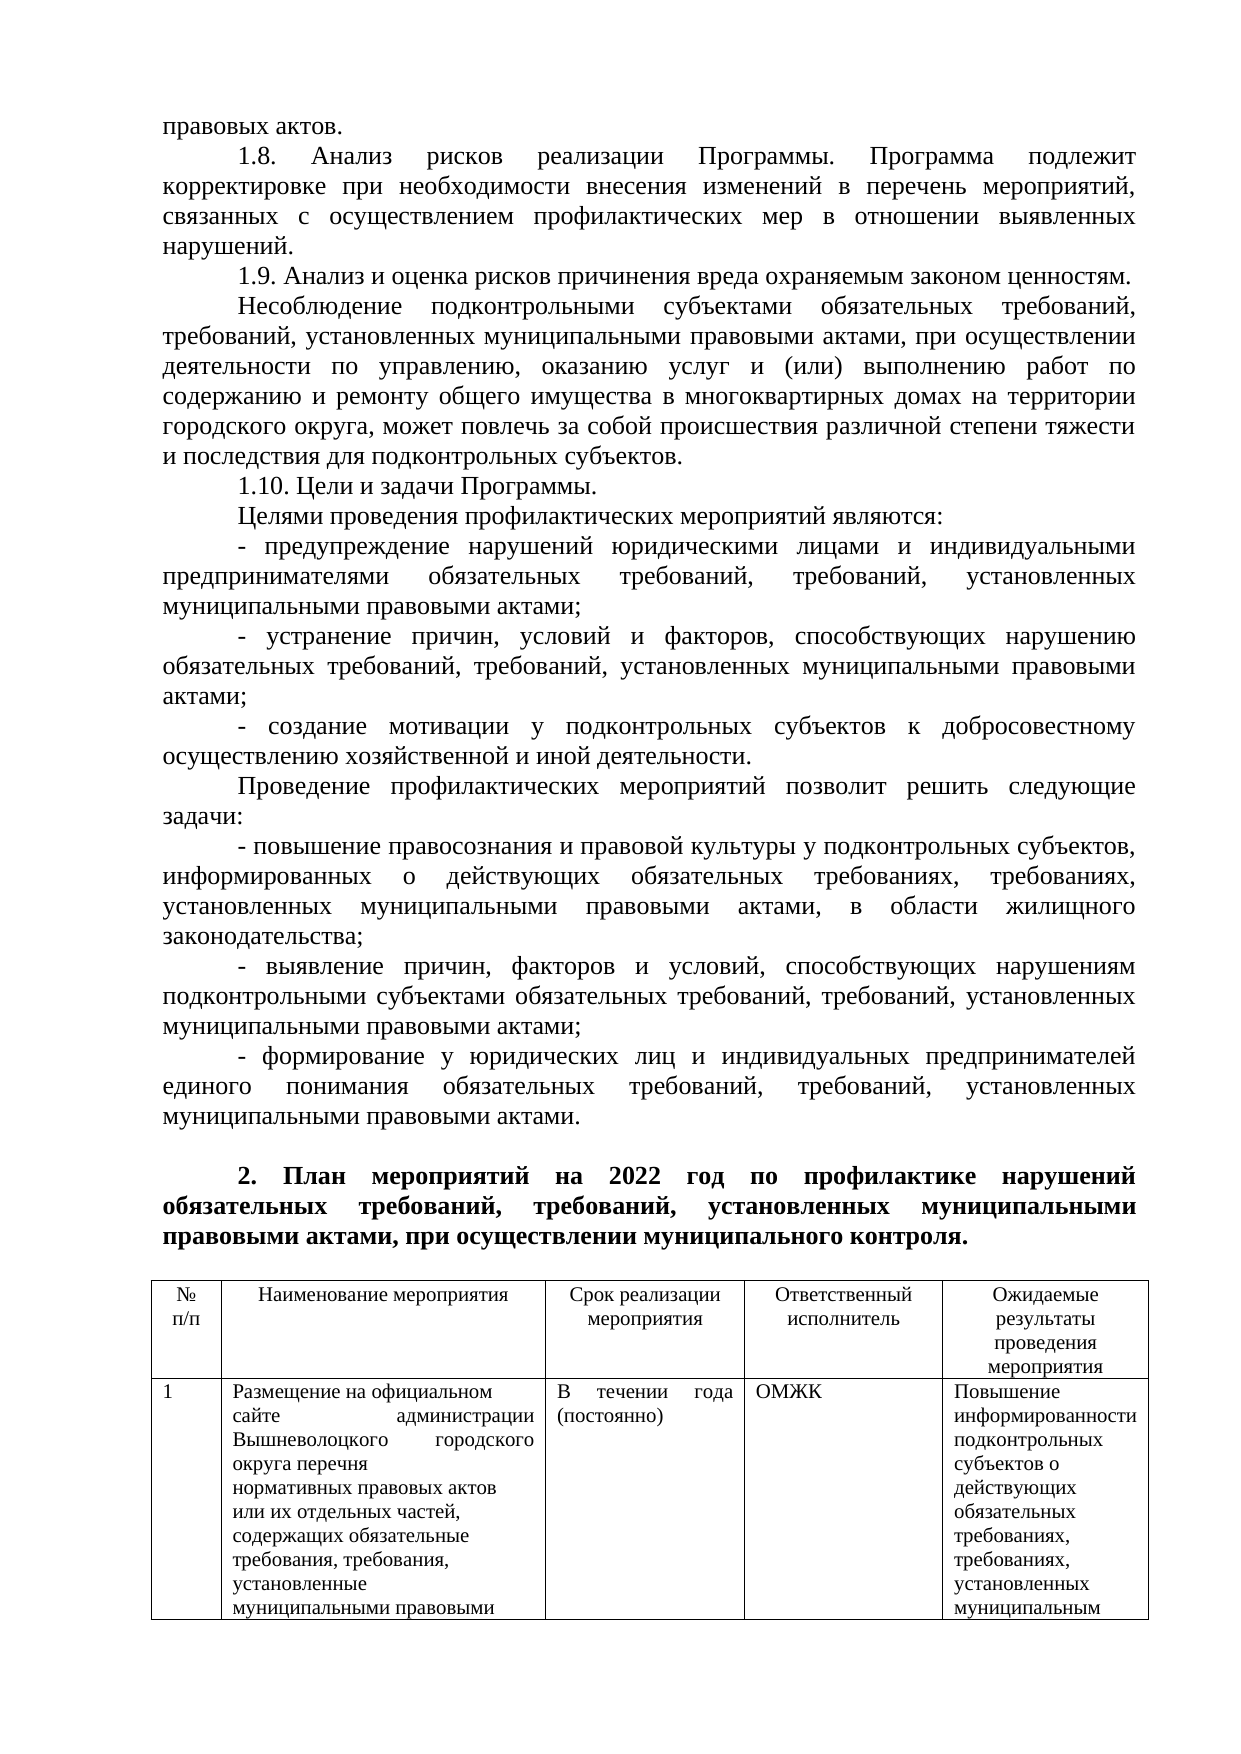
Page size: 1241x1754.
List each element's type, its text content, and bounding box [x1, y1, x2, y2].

table_header Срок реализации мероприятия [546, 1281, 744, 1378]
text Проведение профилактических мероприятий позволит решить следующие задачи: [162, 770, 1137, 830]
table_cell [943, 1379, 1148, 1619]
text - выявление причин, факторов и условий, способствующих нарушениям подконтрольными субъектами обязательных требований, требований, установленных муниципальными правовыми актами; [162, 950, 1137, 1040]
text Несоблюдение подконтрольными субъектами обязательных требований, требований, установленных муниципальными правовыми актами, при осуществлении деятельности по управлению, оказанию услуг и (или) выполнению работ по содержанию и ремонту общего имущества в многоквартирных домах на территории городского округа, может повлечь за собой происшествия различной степени тяжести и последствия для подконтрольных субъектов. [162, 290, 1137, 470]
table_header Наименование мероприятия [222, 1281, 545, 1378]
table_header Ответственный исполнитель [745, 1281, 942, 1378]
table_cell ОМЖК [745, 1379, 942, 1619]
table_header № п/п [152, 1281, 221, 1378]
table_header Ожидаемые результаты проведения мероприятия [943, 1281, 1148, 1378]
text - повышение правосознания и правовой культуры у подконтрольных субъектов, информированных о действующих обязательных требованиях, требованиях, установленных муниципальными правовыми актами, в области жилищного законодательства; [162, 830, 1137, 950]
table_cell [222, 1379, 545, 1619]
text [162, 110, 1137, 140]
text 1.9. Анализ и оценка рисков причинения вреда охраняемым законом ценностям. [162, 260, 1137, 290]
text 2. План мероприятий на 2022 год по профилактике нарушений обязательных требований, требований, установленных муниципальными правовыми актами, при осуществлении муниципального контроля. [162, 1160, 1137, 1250]
text 1.8. Анализ рисков реализации Программы. Программа подлежит корректировке при необходимости внесения изменений в перечень мероприятий, связанных с осуществлением профилактических мер в отношении выявленных нарушений. [162, 140, 1137, 260]
text 1.10. Цели и задачи Программы. [162, 470, 1137, 500]
table_cell 1 [152, 1379, 221, 1619]
text - предупреждение нарушений юридическими лицами и индивидуальными предпринимателями обязательных требований, требований, установленных муниципальными правовыми актами; [162, 530, 1137, 620]
text - создание мотивации у подконтрольных субъектов к добросовестному осуществлению хозяйственной и иной деятельности. [162, 710, 1137, 770]
text - формирование у юридических лиц и индивидуальных предпринимателей единого понимания обязательных требований, требований, установленных муниципальными правовыми актами. [162, 1040, 1137, 1130]
text Целями проведения профилактических мероприятий являются: [162, 500, 1137, 530]
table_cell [546, 1379, 744, 1619]
text - устранение причин, условий и факторов, способствующих нарушению обязательных требований, требований, установленных муниципальными правовыми актами; [162, 620, 1137, 710]
